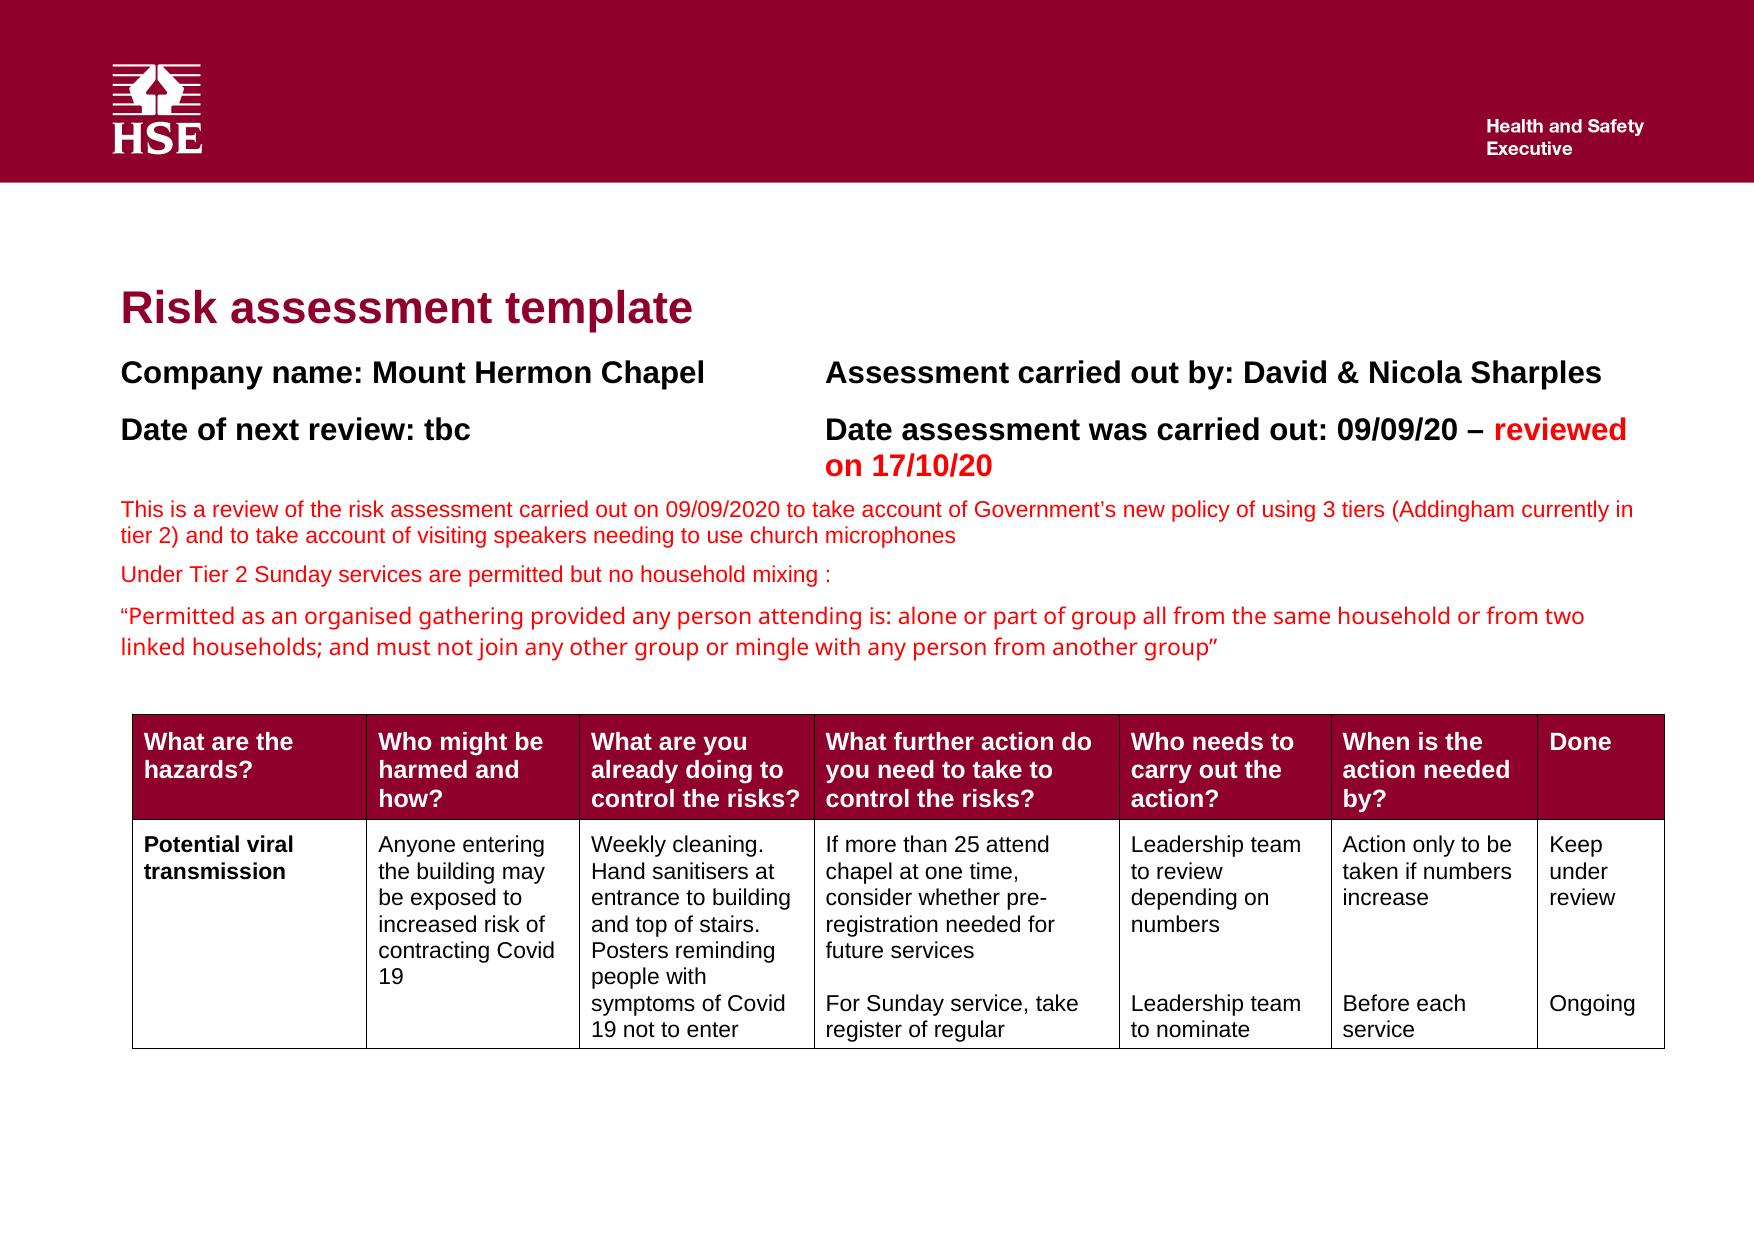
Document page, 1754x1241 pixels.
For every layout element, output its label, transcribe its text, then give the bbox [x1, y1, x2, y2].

subtitle Company name: Mount Hermon Chapel Assessment carried out by: David & Nicola Sharples [120, 354, 1653, 391]
table_cell Anyone entering the building may be exposed to increased risk of contracting Covid 19 [367, 820, 579, 1048]
table_cell If more than 25 attend chapel at one time, consider whether pre-registration needed for future services For Sunday service, take register of regular attendees and note contact number for any visitors. Someone to greet people on arrival to remind people to follow correct procedures and to take register and any contact details. [815, 820, 1119, 1048]
table_header Who might be harmed and how? [367, 715, 579, 819]
table_cell Action only to be taken if numbers increase Before each service At each service [1332, 820, 1537, 1048]
table_cell Keep under review Ongoing Ongoing [1538, 820, 1664, 1048]
text This is a review of the risk assessment carried out on 09/09/2020 to take account of Government’s new policy of using 3 tiers (Addingham currently in tier 2) and to take account of visiting speakers needing to use church microphones [120, 496, 1653, 548]
table_cell Potential viral transmission [133, 820, 366, 1048]
table_header Who needs to carry out the action? [1120, 715, 1331, 819]
text “Permitted as an organised gathering provided any person attending is: alone or part of group all from the same household or from two linked households; and must not join any other group or mingle with any person from another group” [1218, 600, 1653, 662]
table_header What are you already doing to control the risks? [580, 715, 814, 819]
picture [0, 0, 1754, 1241]
table_cell Weekly cleaning. Hand sanitisers at entrance to building and top of stairs. Posters reminding people with symptoms of Covid 19 not to enter building, to use hand gel, to wear masks and maintain social distancing. Further posters re where to sit. Ventilating building where possible. Making masks available for anyone who arrives without one. Keeping note of visitors with contact details for 21 days. Mount Hermon now registered as location on NHS track & trace system – QR codes at each entrance from 19/10/20 [580, 820, 814, 1048]
table_header Done [1538, 715, 1664, 819]
table_header What are the hazards? [133, 715, 366, 819]
subtitle Date of next review: tbc Date assessment was carried out: 09/09/20 – reviewed on 17/10/20 [120, 411, 1653, 483]
table_cell Leadership team to review depending on numbers Leadership team to nominate person before each service and provide register / contact list Person on smiling in [1120, 820, 1331, 1048]
table_header When is the action needed by? [1332, 715, 1537, 819]
text Under Tier 2 Sunday services are permitted but no household mixing : [120, 561, 1653, 587]
table_header What further action do you need to take to control the risks? [815, 715, 1119, 819]
subtitle Risk assessment template [120, 281, 1653, 334]
